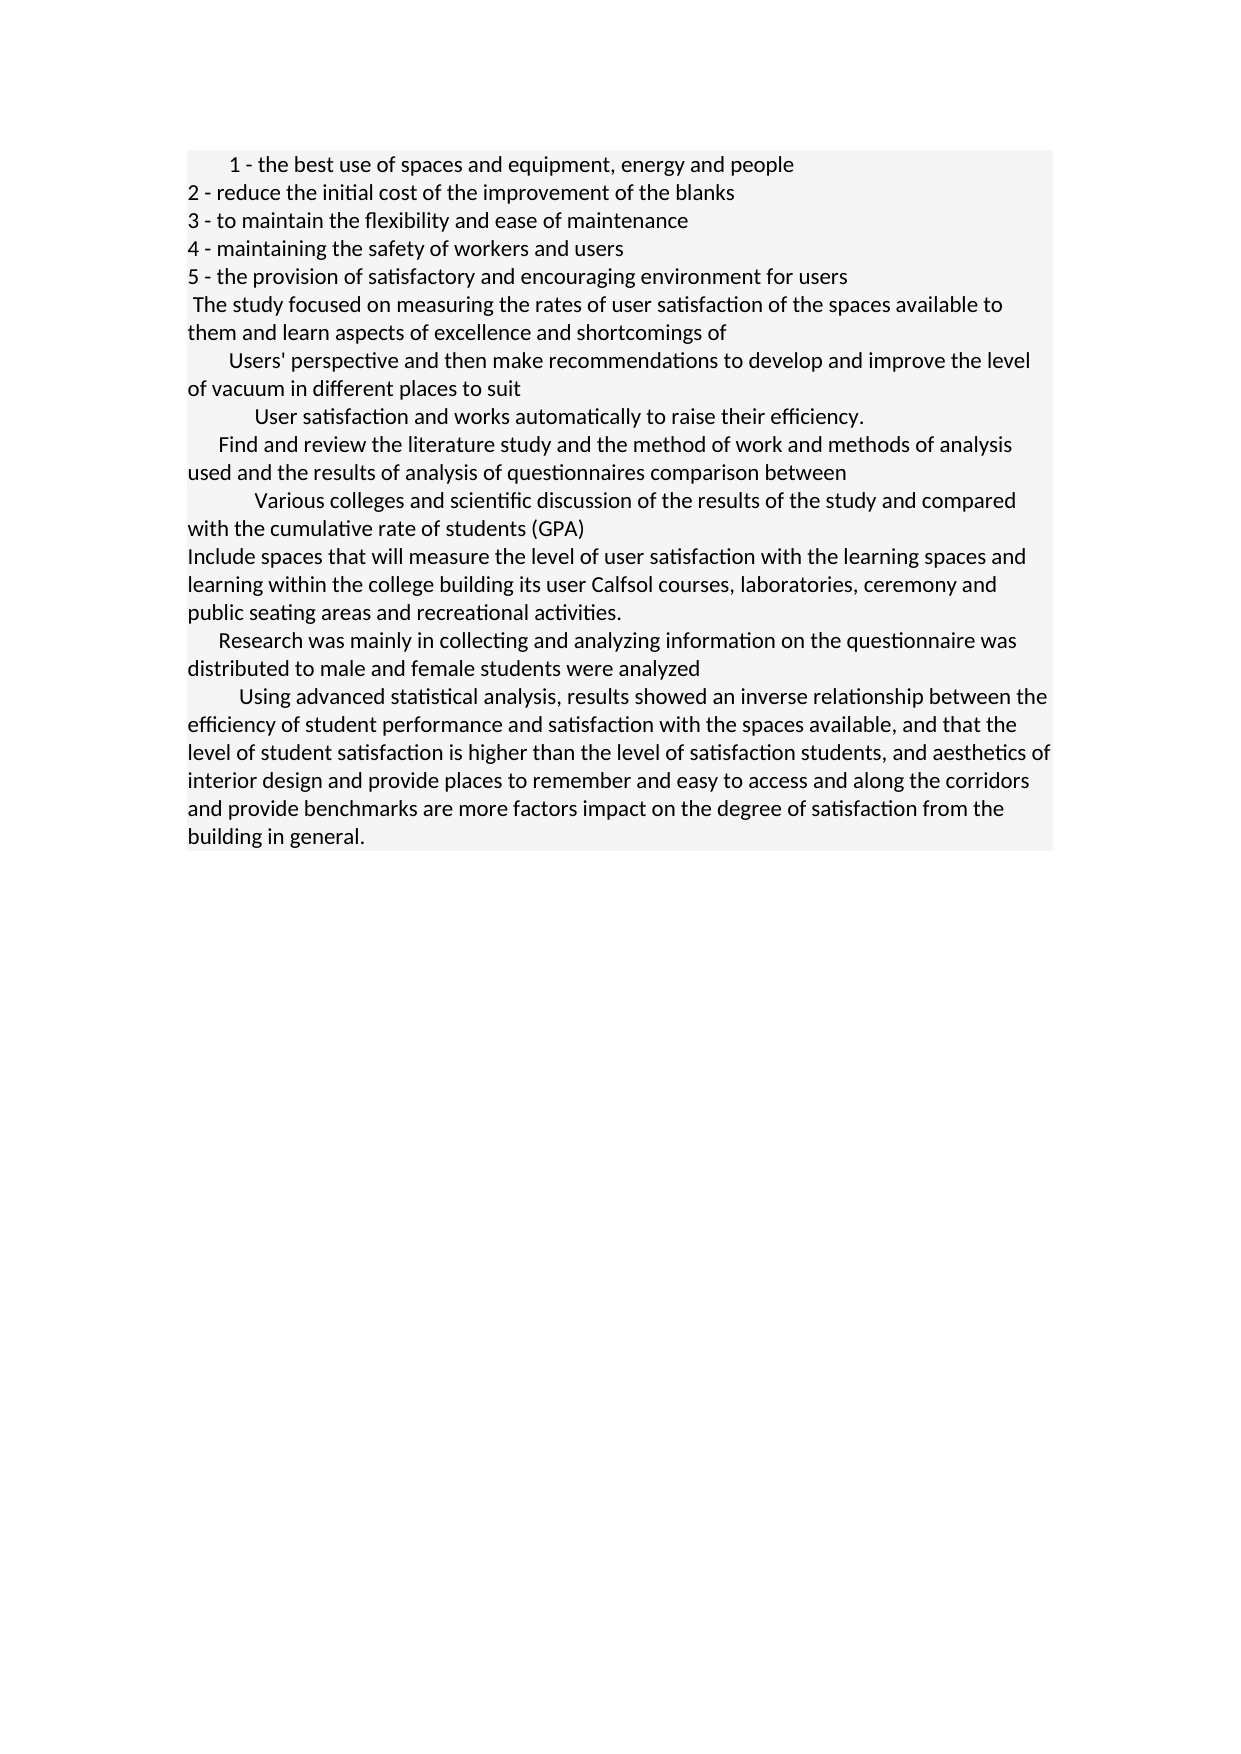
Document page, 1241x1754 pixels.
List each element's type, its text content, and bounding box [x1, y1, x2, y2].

text Users' perspective and then make recommendations to develop and improve the level of vacuum in different places to suit [187, 346, 1053, 402]
text Include spaces that will measure the level of user satisfaction with the learning spaces and learning within the college building its user Calfsol courses, laboratories, ceremony and public seating areas and recreational activities. [187, 542, 1053, 626]
text 4 - maintaining the safety of workers and users [187, 234, 1053, 262]
text Find and review the literature study and the method of work and methods of analysis used and the results of analysis of questionnaires comparison between [187, 430, 1053, 486]
text User satisfaction and works automatically to raise their efficiency. [187, 402, 1053, 430]
text The study focused on measuring the rates of user satisfaction of the spaces available to them and learn aspects of excellence and shortcomings of [187, 290, 1053, 346]
text 1 - the best use of spaces and equipment, energy and people [187, 150, 1053, 178]
text Using advanced statistical analysis, results showed an inverse relationship between the efficiency of student performance and satisfaction with the spaces available, and that the level of student satisfaction is higher than the level of satisfaction students, and aesthetics of interior design and provide places to remember and easy to access and along the corridors and provide benchmarks are more factors impact on the degree of satisfaction from the building in general. [187, 682, 1053, 851]
text Various colleges and scientific discussion of the results of the study and compared with the cumulative rate of students (GPA) [187, 486, 1053, 542]
text 3 - to maintain the flexibility and ease of maintenance [187, 206, 1053, 234]
text 2 - reduce the initial cost of the improvement of the blanks [187, 178, 1053, 206]
text 5 - the provision of satisfactory and encouraging environment for users [187, 262, 1053, 290]
text Research was mainly in collecting and analyzing information on the questionnaire was distributed to male and female students were analyzed [187, 626, 1053, 682]
